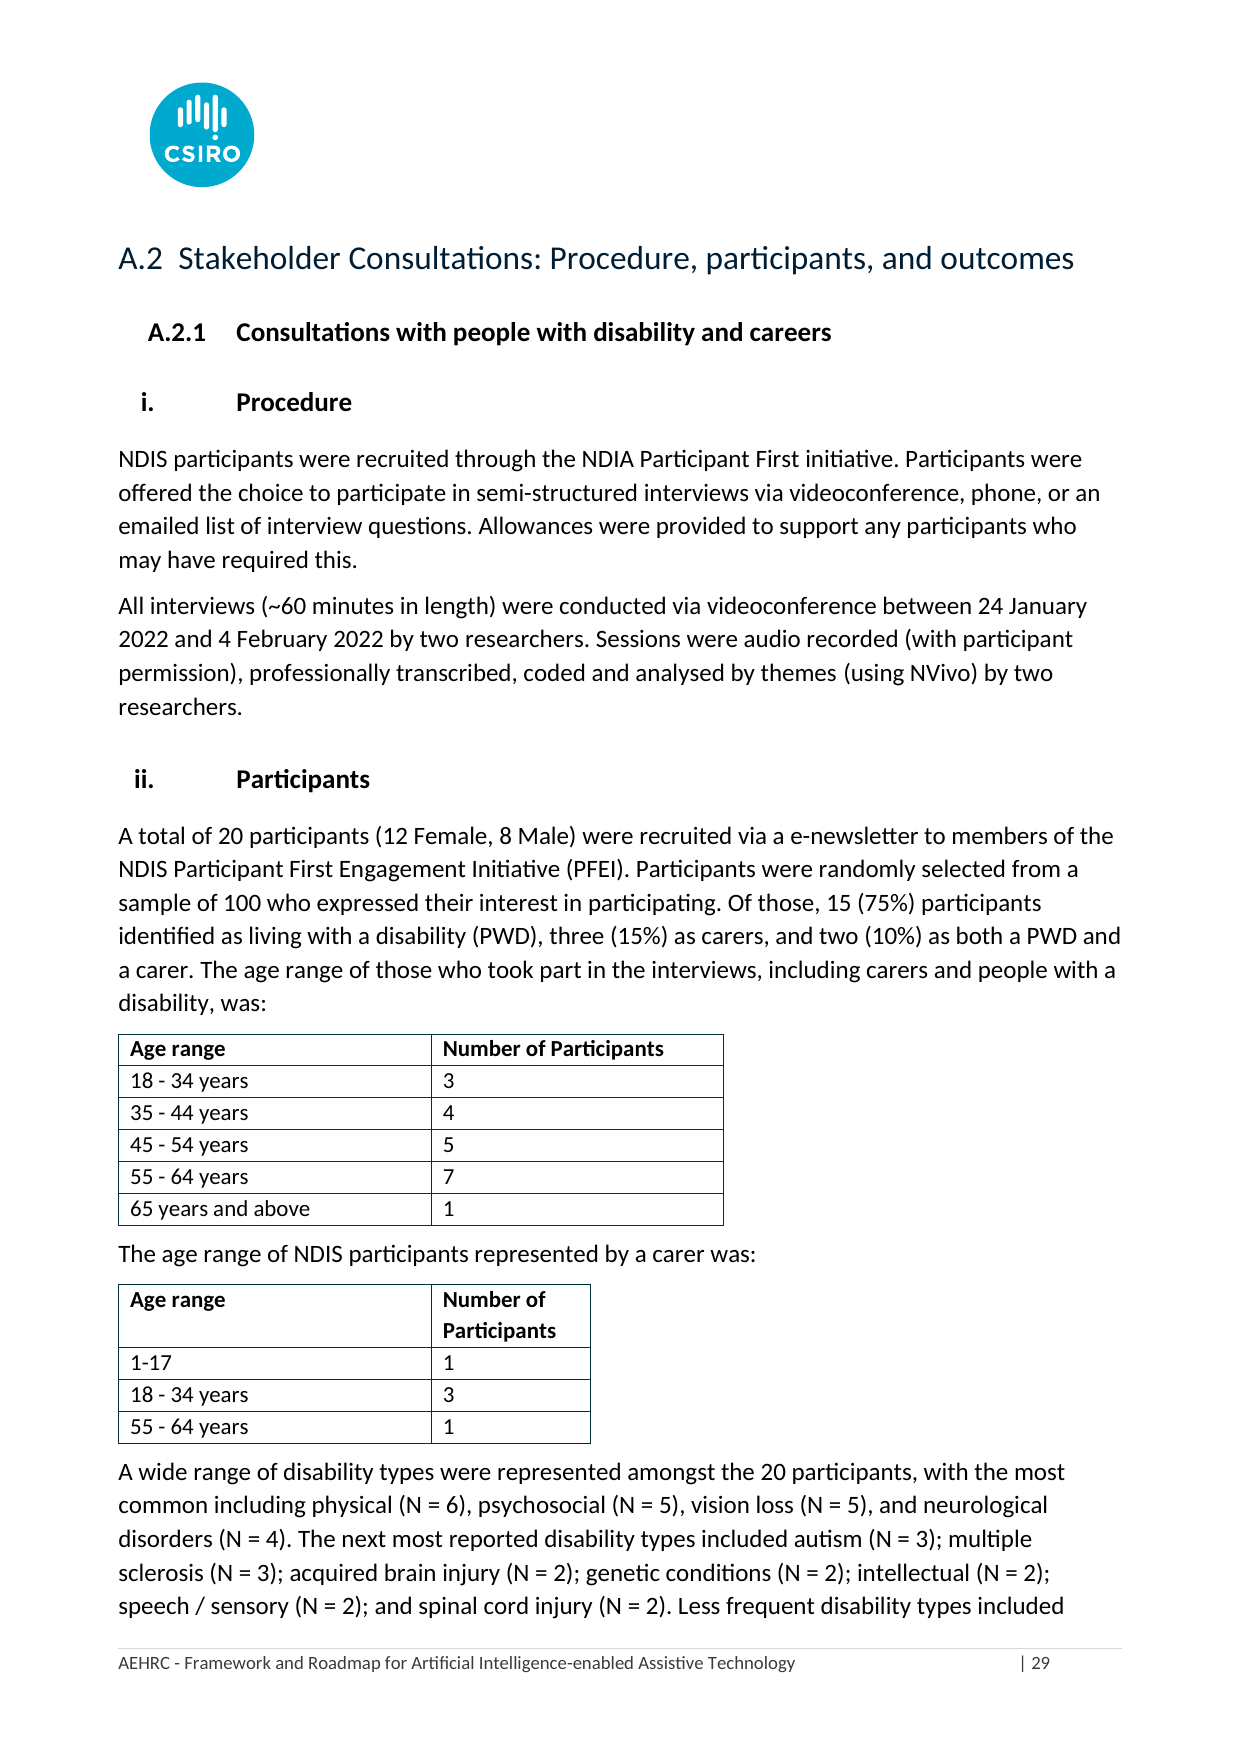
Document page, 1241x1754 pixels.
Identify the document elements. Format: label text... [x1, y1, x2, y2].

subtitle Stakeholder Consultations: Procedure, participants, and outcomes [118, 156, 1122, 277]
table_cell 1 [432, 1412, 590, 1443]
table_cell 65 years and above [119, 1194, 431, 1225]
table_cell 35 - 44 years [119, 1098, 431, 1129]
subtitle Procedure [118, 385, 1122, 418]
table_cell 4 [432, 1098, 723, 1129]
table_header Age range [119, 1035, 431, 1065]
table_header Number of Participants [432, 1035, 723, 1065]
table_cell 1 [432, 1348, 590, 1379]
table_cell 1-17 [119, 1348, 431, 1379]
table_cell 5 [432, 1130, 723, 1161]
text All interviews (~60 minutes in length) were conducted via videoconference between 24 January 2022 and 4 February 2022 by two researchers. Sessions were audio recorded (with participant permission), professionally transcribed, coded and analysed by themes (using NVivo) by two researchers. [118, 590, 1122, 721]
table_cell 3 [432, 1066, 723, 1097]
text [118, 1456, 1122, 1621]
table_header Age range [119, 1285, 431, 1347]
table_cell 18 - 34 years [119, 1066, 431, 1097]
table_cell 55 - 64 years [119, 1412, 431, 1443]
table_header Number of Participants [432, 1285, 590, 1347]
table_cell 1 [432, 1194, 723, 1225]
text NDIS participants were recruited through the NDIA Participant First initiative. Participants were offered the choice to participate in semi-structured interviews via videoconference, phone, or an emailed list of interview questions. Allowances were provided to support any participants who may have required this. [118, 443, 1122, 574]
text The age range of NDIS participants represented by a carer was: [118, 1238, 1122, 1269]
subtitle Consultations with people with disability and careers [148, 315, 1122, 348]
table_cell 3 [432, 1380, 590, 1411]
text A total of 20 participants (12 Female, 8 Male) were recruited via a e-newsletter to members of the NDIS Participant First Engagement Initiative (PFEI). Participants were randomly selected from a sample of 100 who expressed their interest in participating. Of those, 15 (75%) participants identified as living with a disability (PWD), three (15%) as carers, and two (10%) as both a PWD and a carer. The age range of those who took part in the interviews, including carers and people with a disability, was: [118, 820, 1122, 1018]
table_cell 7 [432, 1162, 723, 1193]
table_cell 18 - 34 years [119, 1380, 431, 1411]
subtitle Participants [118, 762, 1122, 795]
table_cell 45 - 54 years [119, 1130, 431, 1161]
table_cell 55 - 64 years [119, 1162, 431, 1193]
